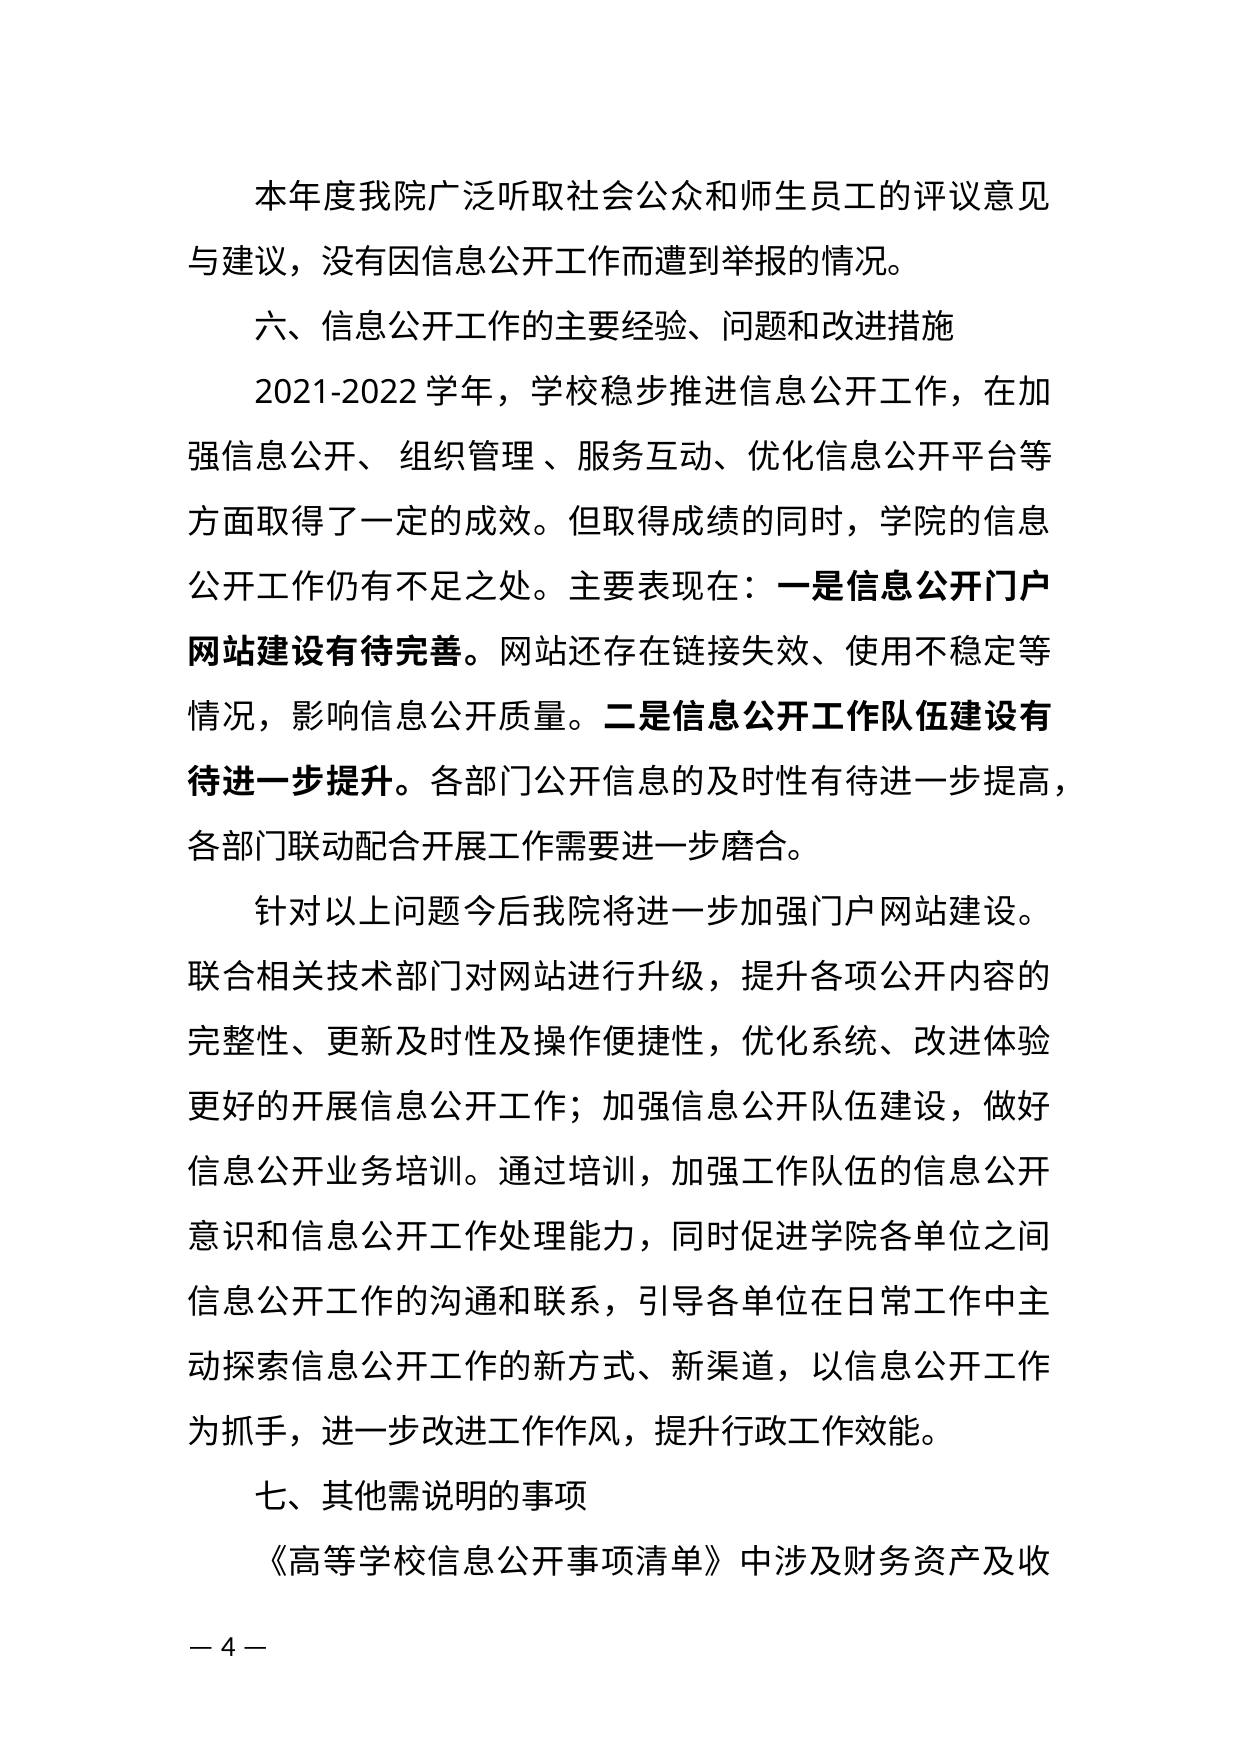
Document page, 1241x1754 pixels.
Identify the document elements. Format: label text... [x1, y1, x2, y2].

text 六、信息公开工作的主要经验、问题和改进措施 [187, 292, 1053, 357]
text 七、其他需说明的事项 [187, 1462, 1053, 1527]
text 2021-2022学年，学校稳步推进信息公开工作，在加强信息公开、 组织管理 、服务互动、优化信息公开平台等方面取得了一定的成效。但取得成绩的同时，学院的信息公开工作仍有不足之处。主要表现在：一是信息公开门户网站建设有待完善。网站还存在链接失效、使用不稳定等情况，影响信息公开质量。二是信息公开工作队伍建设有待进一步提升。各部门公开信息的及时性有待进一步提高，各部门联动配合开展工作需要进一步磨合。 [187, 357, 1053, 877]
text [187, 1527, 1053, 1592]
text 本年度我院广泛听取社会公众和师生员工的评议意见与建议，没有因信息公开工作而遭到举报的情况。 [187, 162, 1053, 292]
text 针对以上问题今后我院将进一步加强门户网站建设。联合相关技术部门对网站进行升级，提升各项公开内容的完整性、更新及时性及操作便捷性，优化系统、改进体验，更好的开展信息公开工作；加强信息公开队伍建设，做好信息公开业务培训。通过培训，加强工作队伍的信息公开意识和信息公开工作处理能力，同时促进学院各单位之间信息公开工作的沟通和联系，引导各单位在日常工作中主动探索信息公开工作的新方式、新渠道，以信息公开工作为抓手，进一步改进工作作风，提升行政工作效能。 [187, 877, 1053, 1462]
